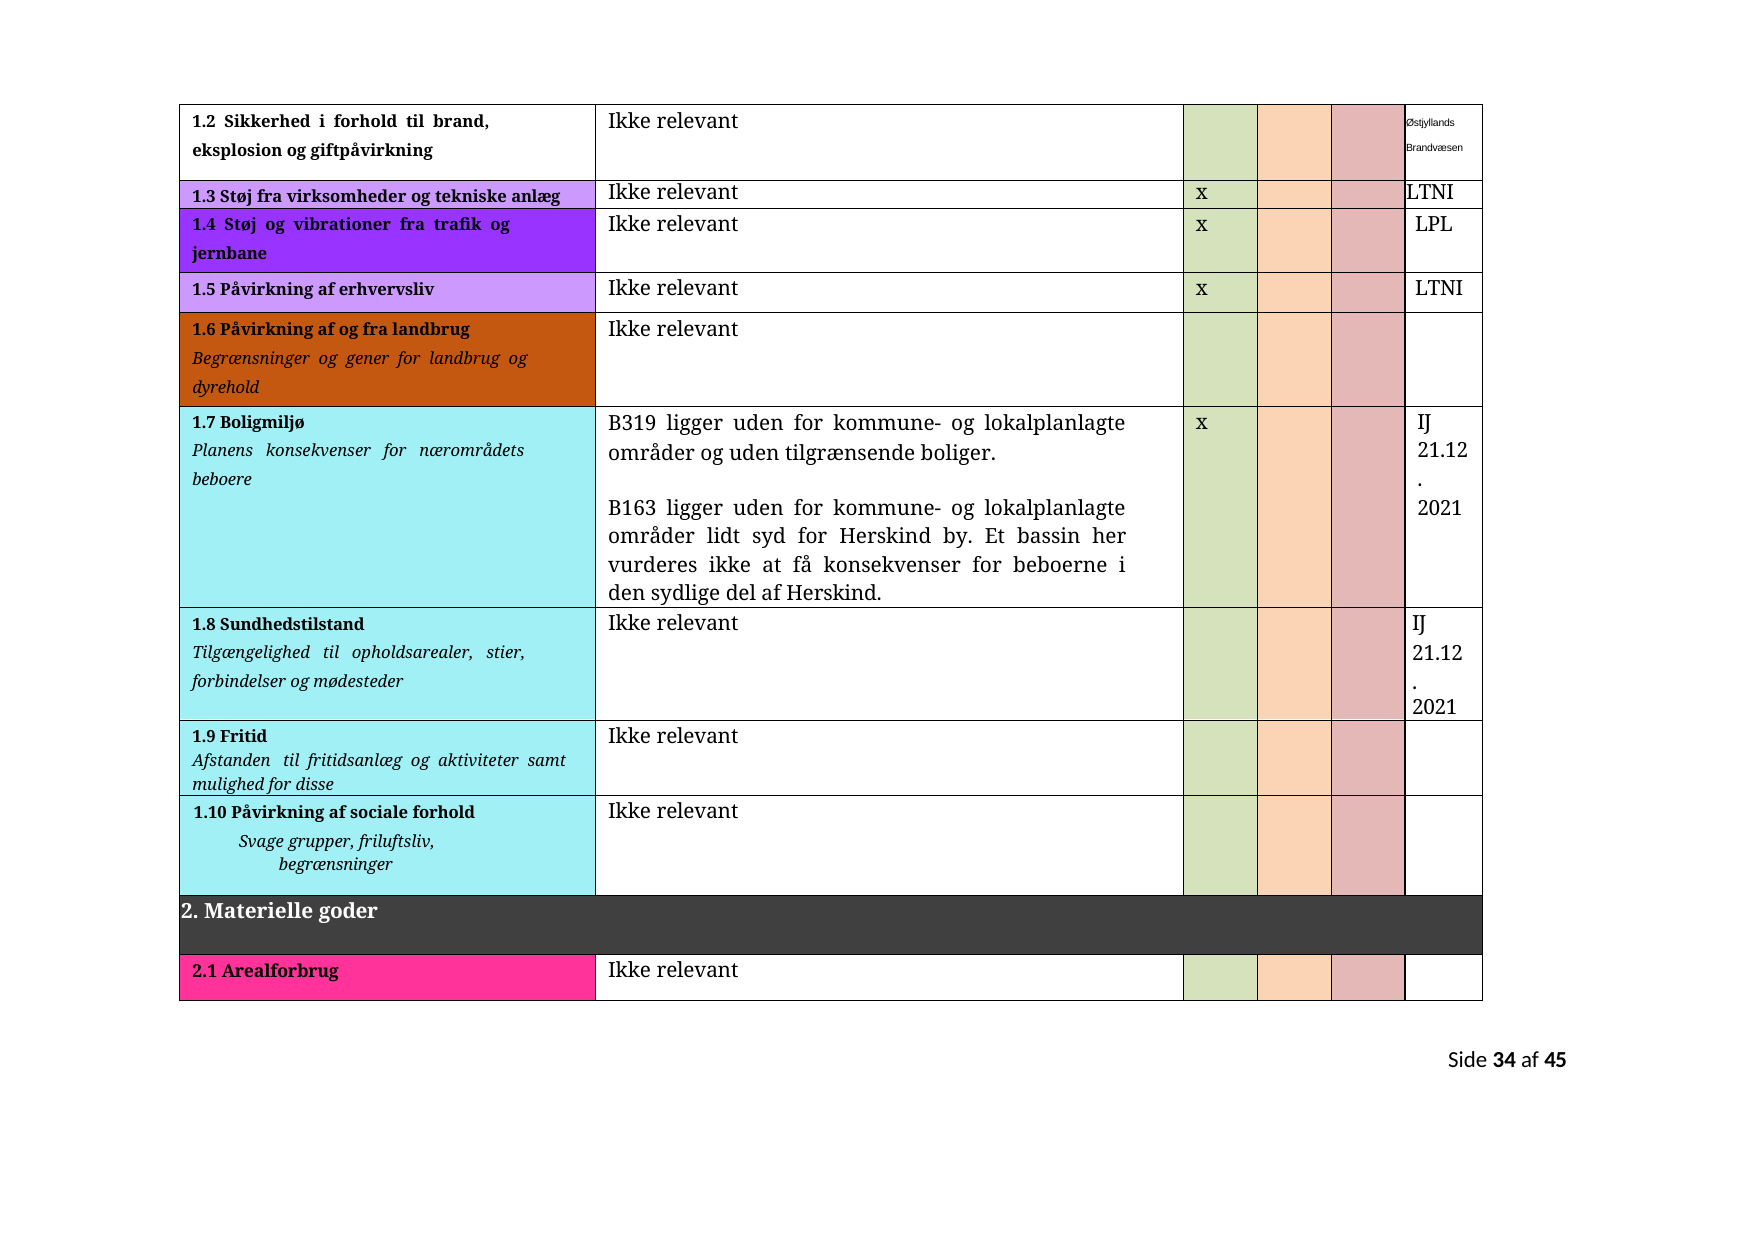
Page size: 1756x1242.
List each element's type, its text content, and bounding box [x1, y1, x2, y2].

table_cell [1184, 721, 1257, 795]
table_cell [1332, 796, 1404, 895]
table_cell 2.1 Arealforbrug [180, 955, 595, 1000]
table_cell [1332, 273, 1404, 312]
table_cell Ikke relevant [596, 181, 1183, 208]
table_cell x [1184, 273, 1257, 312]
table_cell [1332, 313, 1404, 406]
table_cell LTNI [1406, 273, 1482, 312]
table_cell [1184, 313, 1257, 406]
table_cell [1406, 796, 1482, 895]
table_cell [1258, 955, 1331, 1000]
table_cell [1184, 796, 1257, 895]
table_cell Ikke relevant [596, 796, 1183, 895]
table_cell 1.8 Sundhedstilstand Tilgængelighed til opholdsarealer, stier, forbindelser og mødesteder [180, 608, 595, 719]
table_cell Ikke relevant [596, 721, 1183, 795]
table_cell [1258, 721, 1331, 795]
table_cell 1.10 Påvirkning af sociale forhold Svage grupper, friluftsliv, begrænsninger [180, 796, 595, 895]
table_cell [1258, 273, 1331, 312]
table_cell [1258, 796, 1331, 895]
table_header Østjyllands Brandvæsen [1406, 105, 1482, 180]
table_cell [1332, 608, 1404, 719]
table_cell [1406, 313, 1482, 406]
table_cell B319 ligger uden for kommune- og lokalplanlagte områder og uden tilgrænsende boliger. B163 ligger uden for kommune- og lokalplanlagte områder lidt syd for Herskind by. Et bassin her vurderes ikke at få konsekvenser for beboerne i den sydlige del af Herskind. [596, 407, 1183, 607]
table_cell [1332, 955, 1404, 1000]
table_cell 1.7 Boligmiljø Planens konsekvenser for nærområdets beboere [180, 407, 595, 607]
table_cell 1.5 Påvirkning af erhvervsliv [180, 273, 595, 312]
table_cell Ikke relevant [596, 955, 1183, 1000]
table_cell [1258, 608, 1331, 719]
table_cell [1332, 209, 1404, 272]
table_cell Ikke relevant [596, 273, 1183, 312]
table_cell [1332, 407, 1404, 607]
table_cell [1184, 608, 1257, 719]
table_cell IJ 21.12. 2021 [1406, 407, 1482, 607]
table_header [1258, 105, 1331, 180]
table_cell Ikke relevant [596, 209, 1183, 272]
table_cell x [1184, 209, 1257, 272]
table_header 1.2 Sikkerhed i forhold til brand, eksplosion og giftpåvirkning [180, 105, 595, 180]
table_cell [1258, 209, 1331, 272]
table_cell x [1184, 407, 1257, 607]
table_cell [1258, 313, 1331, 406]
table_cell Ikke relevant [596, 608, 1183, 719]
table_header [1332, 105, 1404, 180]
table_cell 2. Materielle goder [180, 896, 1482, 954]
table_cell [1406, 721, 1482, 795]
table_cell [1258, 181, 1331, 208]
table_cell [1406, 955, 1482, 1000]
table_cell [1332, 181, 1404, 208]
table_cell [1332, 721, 1404, 795]
table_cell 1.6 Påvirkning af og fra landbrug Begrænsninger og gener for landbrug og dyrehold [180, 313, 595, 406]
table_cell IJ 21.12. 2021 [1406, 608, 1482, 719]
table_cell 1.4 Støj og vibrationer fra trafik og jernbane [180, 209, 595, 272]
table_cell Ikke relevant [596, 313, 1183, 406]
table_cell LPL [1406, 209, 1482, 272]
table_cell x [1184, 181, 1257, 208]
table_cell LTNI [1406, 181, 1482, 208]
table_cell [1184, 955, 1257, 1000]
table_cell [1258, 407, 1331, 607]
table_cell 1.3 Støj fra virksomheder og tekniske anlæg [180, 181, 595, 208]
table_header [1184, 105, 1257, 180]
table_header Ikke relevant [596, 105, 1183, 180]
table_cell 1.9 Fritid Afstanden til fritidsanlæg og aktiviteter samt mulighed for disse [180, 721, 595, 795]
